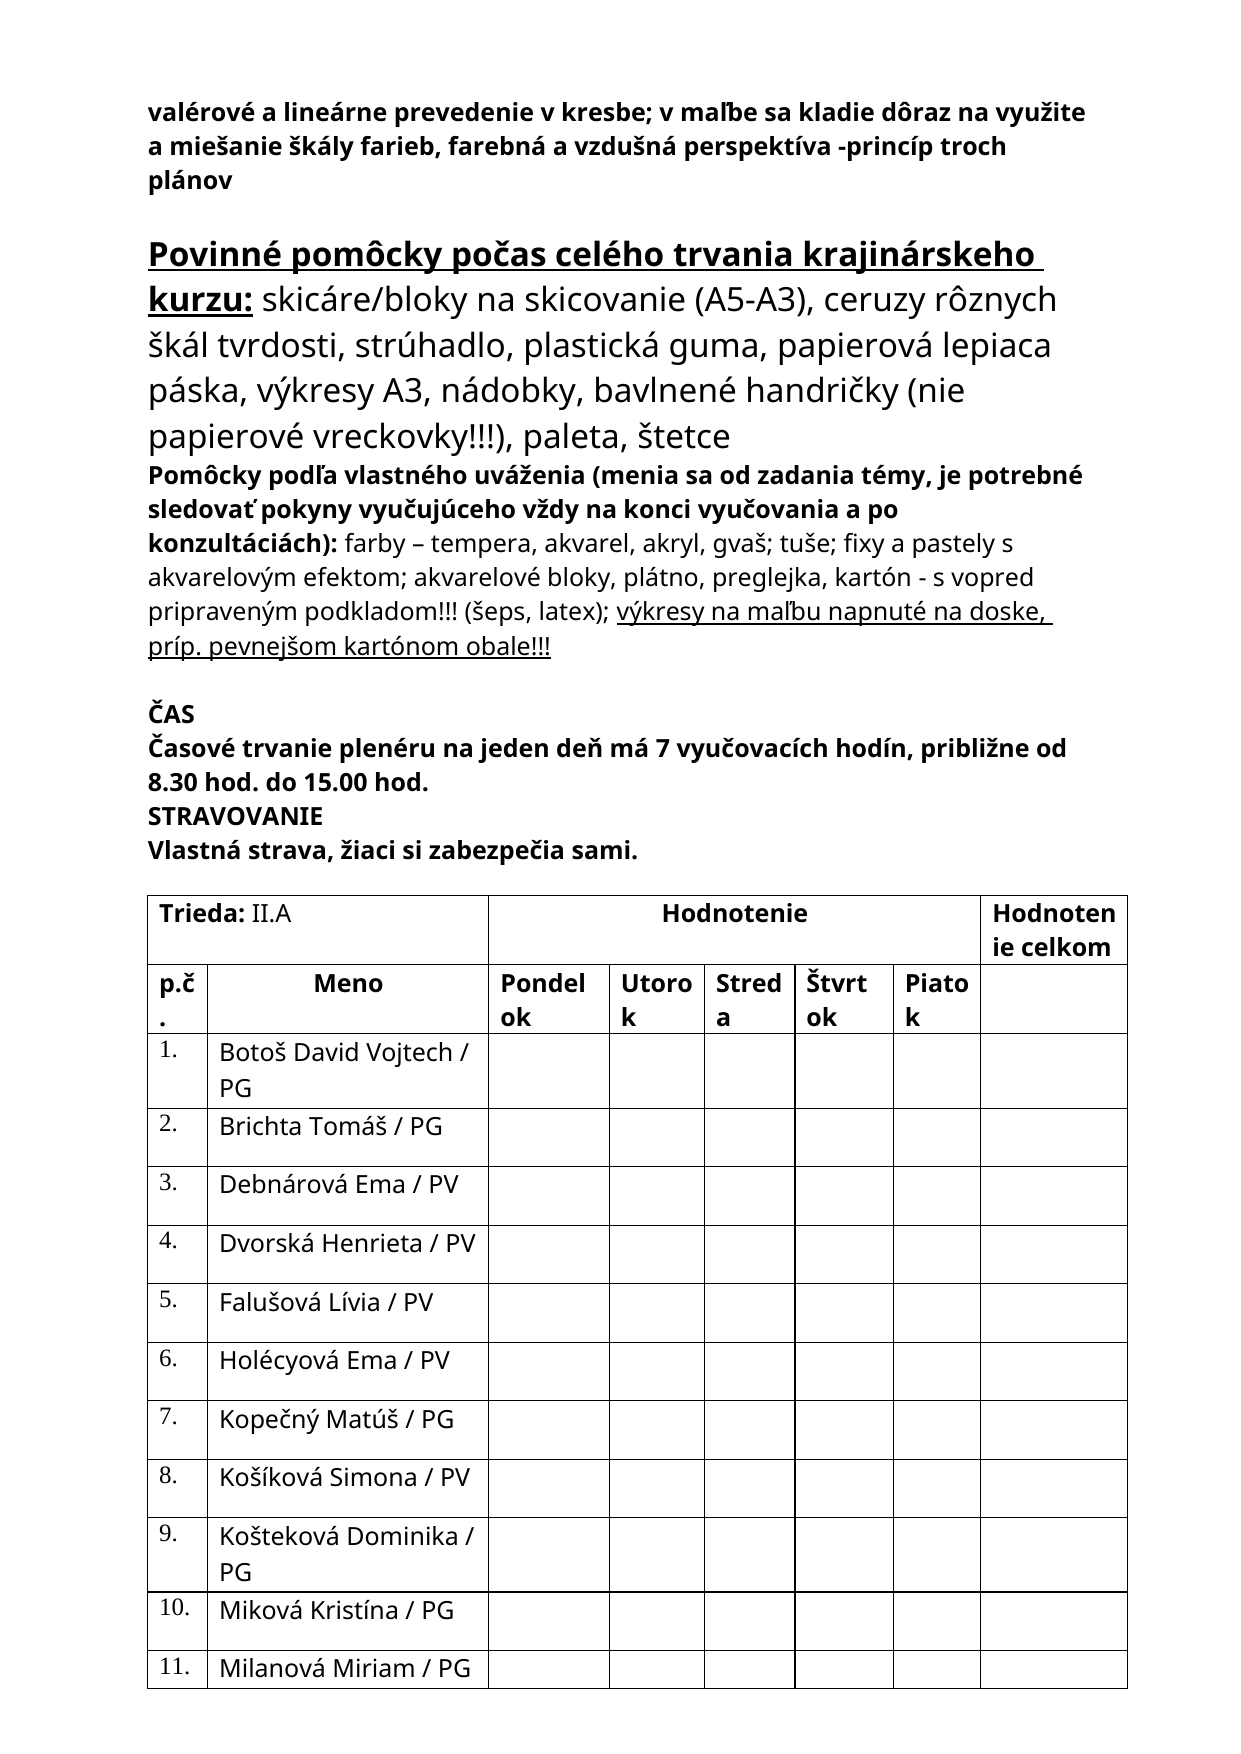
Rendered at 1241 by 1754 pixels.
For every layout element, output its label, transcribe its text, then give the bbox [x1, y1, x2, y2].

table_cell Kopečný Matúš / PG [208, 1401, 488, 1459]
table_cell [705, 1109, 794, 1166]
table_cell [796, 1343, 893, 1400]
text Časové trvanie plenéru na jeden deň má 7 vyučovacích hodín, približne od 8.30 hod. do 15.00 hod. [148, 730, 1092, 798]
table_cell [489, 1034, 609, 1107]
table_cell [796, 1167, 893, 1224]
table_cell [796, 1593, 893, 1650]
table_cell [489, 1167, 609, 1224]
table_cell [610, 1284, 704, 1342]
table_cell [610, 1343, 704, 1400]
table_cell Holécyová Ema / PV [208, 1343, 488, 1400]
table_cell [705, 1343, 794, 1400]
table_cell [489, 1518, 609, 1591]
table_cell [705, 1651, 794, 1687]
table_cell Debnárová Ema / PV [208, 1167, 488, 1224]
table_cell [981, 1651, 1127, 1687]
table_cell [208, 1651, 488, 1687]
table_cell [796, 1651, 893, 1687]
text STRAVOVANIE [148, 798, 1092, 832]
table_cell Meno [208, 965, 488, 1033]
table_cell [489, 1226, 609, 1283]
table_cell [489, 1460, 609, 1517]
table_cell [489, 1284, 609, 1342]
table_cell [148, 1226, 207, 1283]
table_cell [981, 1034, 1127, 1107]
table_cell [894, 1518, 980, 1591]
table_cell [981, 1460, 1127, 1517]
table_cell [705, 1226, 794, 1283]
table_cell [705, 1167, 794, 1224]
table_cell [148, 1518, 207, 1591]
table_cell Botoš David Vojtech / PG [208, 1034, 488, 1107]
table_cell [610, 1167, 704, 1224]
table_cell [705, 1034, 794, 1107]
table_cell [610, 1593, 704, 1650]
table_cell [610, 1401, 704, 1459]
table_cell [796, 1401, 893, 1459]
table_cell [981, 1226, 1127, 1283]
table_cell [489, 1109, 609, 1166]
table_cell [148, 1284, 207, 1342]
table_cell [894, 1651, 980, 1687]
table_cell [610, 1109, 704, 1166]
text Pomôcky podľa vlastného uváženia (menia sa od zadania témy, je potrebné sledovať pokyny vyučujúceho vždy na konci vyučovania a po konzultáciách): farby – tempera, akvarel, akryl, gvaš; tuše; fixy a pastely s akvarelovým efektom; akvarelové bloky, plátno, preglejka, kartón - s vopred pripraveným podkladom!!! (šeps, latex); výkresy na maľbu napnuté na doske, príp. pevnejšom kartónom obale!!! [148, 458, 1092, 662]
table_cell [894, 1401, 980, 1459]
table_cell [489, 1401, 609, 1459]
table_cell [981, 1593, 1127, 1650]
table_cell [610, 1651, 704, 1687]
table_cell Dvorská Henrieta / PV [208, 1226, 488, 1283]
table_cell Brichta Tomáš / PG [208, 1109, 488, 1166]
table_cell [796, 1226, 893, 1283]
table_cell [894, 1460, 980, 1517]
table_cell [148, 1034, 207, 1107]
table_cell [894, 1284, 980, 1342]
table_cell Utorok [610, 965, 704, 1033]
text ČAS [148, 696, 1092, 730]
table_cell [148, 1109, 207, 1166]
table_cell p.č. [148, 965, 207, 1033]
table_cell Pondelok [489, 965, 609, 1033]
table_cell [610, 1034, 704, 1107]
table_cell Falušová Lívia / PV [208, 1284, 488, 1342]
table_cell [796, 1460, 893, 1517]
table_cell [894, 1226, 980, 1283]
table_cell [894, 1343, 980, 1400]
table_cell [981, 965, 1127, 1033]
table_cell [148, 1460, 207, 1517]
table_cell [981, 1518, 1127, 1591]
table_cell [796, 1034, 893, 1107]
table_cell [148, 1401, 207, 1459]
table_cell [796, 1518, 893, 1591]
table_cell [981, 1401, 1127, 1459]
table_cell [894, 1109, 980, 1166]
table_cell Košteková Dominika / PG [208, 1518, 488, 1591]
table_cell [610, 1518, 704, 1591]
table_cell [705, 1460, 794, 1517]
table_cell [796, 1109, 893, 1166]
table_cell [894, 1034, 980, 1107]
table_cell [610, 1460, 704, 1517]
table_cell [705, 1518, 794, 1591]
table_cell [148, 1651, 207, 1687]
text Povinné pomôcky počas celého trvania krajinárskeho kurzu: skicáre/bloky na skicovanie (A5-A3), ceruzy rôznych škál tvrdosti, strúhadlo, plastická guma, papierová lepiaca páska, výkresy A3, nádobky, bavlnené handričky (nie papierové vreckovky!!!), paleta, štetce [148, 231, 1092, 458]
table_cell [705, 1401, 794, 1459]
table_cell Košíková Simona / PV [208, 1460, 488, 1517]
table_cell Štvrtok [796, 965, 893, 1033]
table_cell Miková Kristína / PG [208, 1593, 488, 1650]
text Vlastná strava, žiaci si zabezpečia sami. [148, 832, 1092, 867]
table_cell [796, 1284, 893, 1342]
table_cell [894, 1167, 980, 1224]
table_cell Streda [705, 965, 794, 1033]
table_header Hodnotenie [489, 896, 980, 964]
table_cell [489, 1593, 609, 1650]
table_cell [894, 1593, 980, 1650]
table_header Trieda: II.A [148, 896, 488, 964]
table_header Hodnotenie celkom [981, 896, 1127, 964]
table_cell [489, 1343, 609, 1400]
table_cell [148, 1343, 207, 1400]
table_cell [981, 1167, 1127, 1224]
table_cell Piatok [894, 965, 980, 1033]
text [148, 94, 1092, 197]
table_cell [148, 1167, 207, 1224]
table_cell [705, 1284, 794, 1342]
table_cell [610, 1226, 704, 1283]
table_cell [148, 1593, 207, 1650]
table_cell [981, 1109, 1127, 1166]
table_cell [705, 1593, 794, 1650]
table_cell [981, 1284, 1127, 1342]
table_cell [981, 1343, 1127, 1400]
table_cell [489, 1651, 609, 1687]
